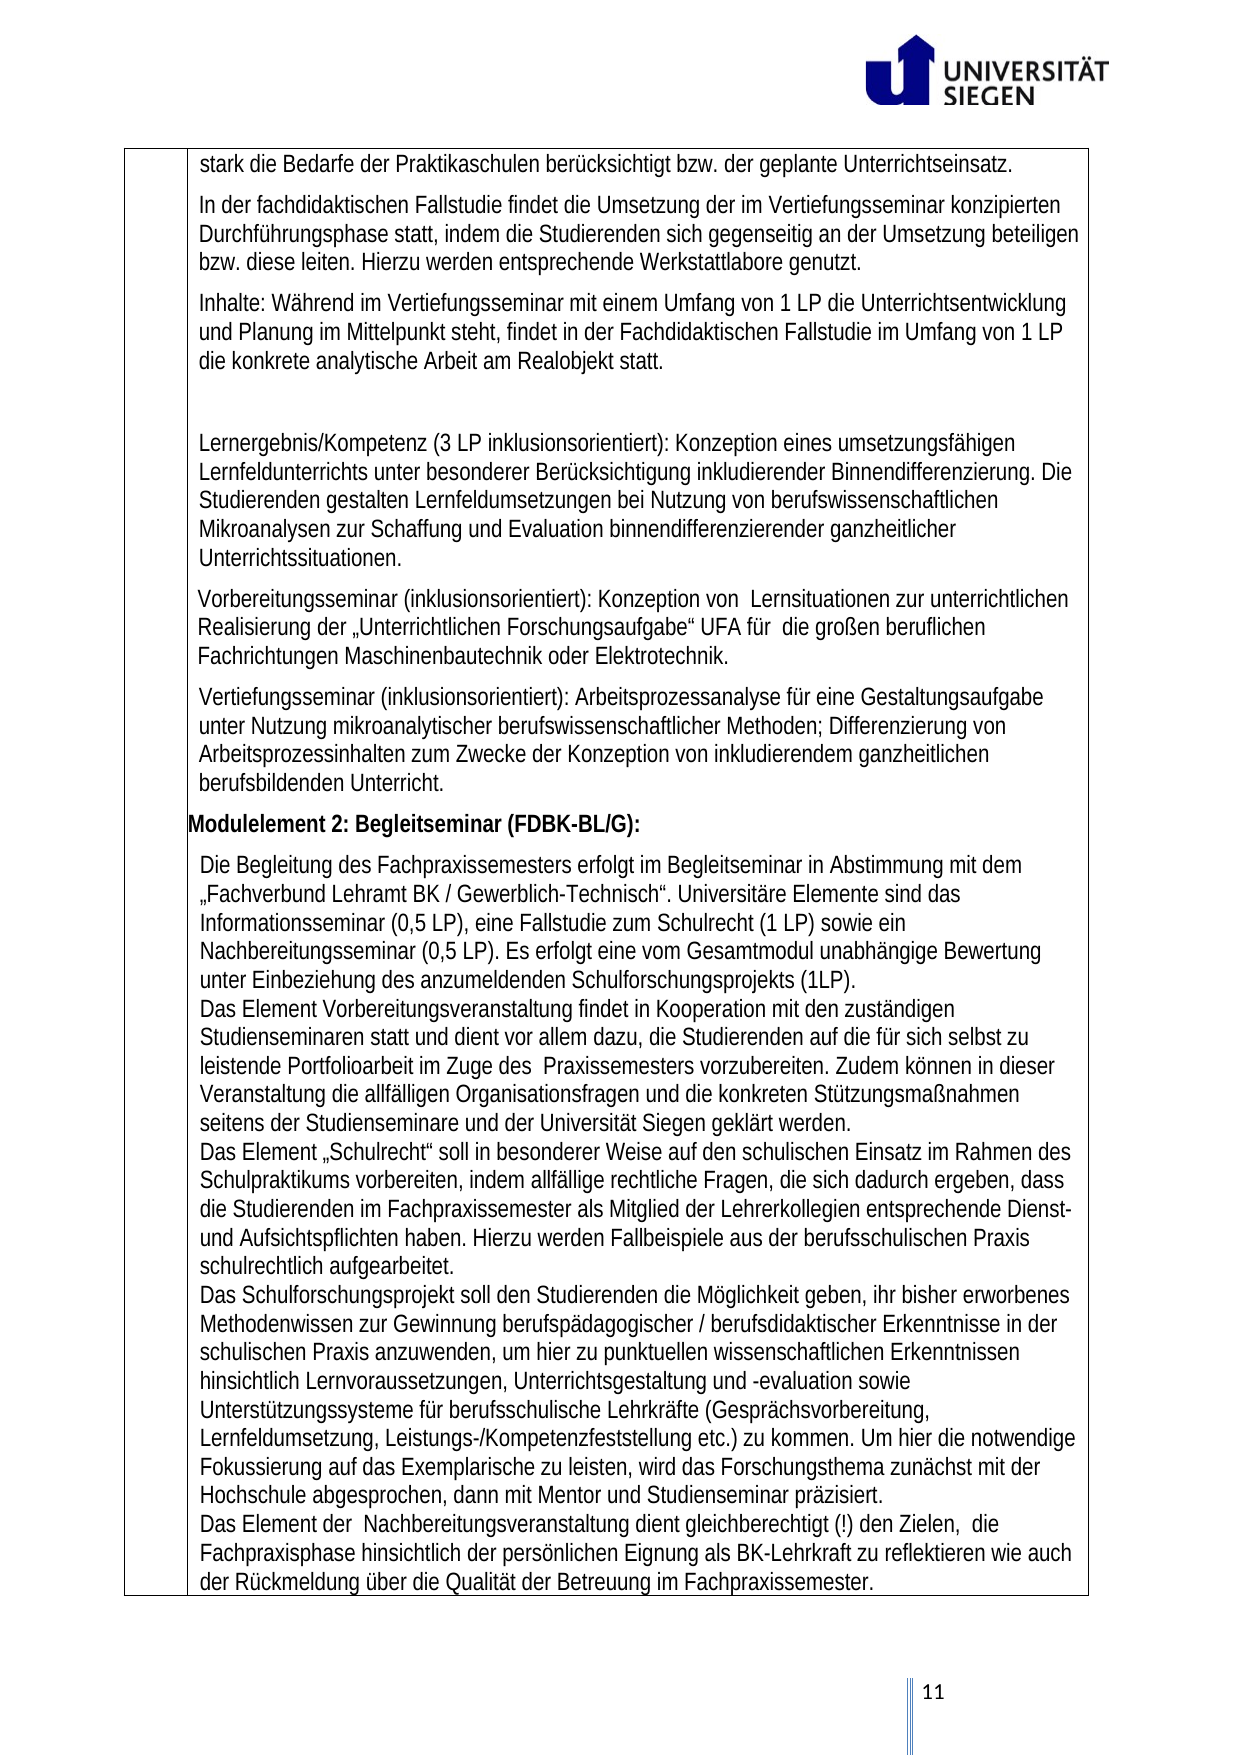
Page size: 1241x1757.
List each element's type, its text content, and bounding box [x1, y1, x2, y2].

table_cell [188, 149, 1088, 1595]
table_cell 2 [125, 149, 187, 1595]
picture [865, 34, 1109, 105]
